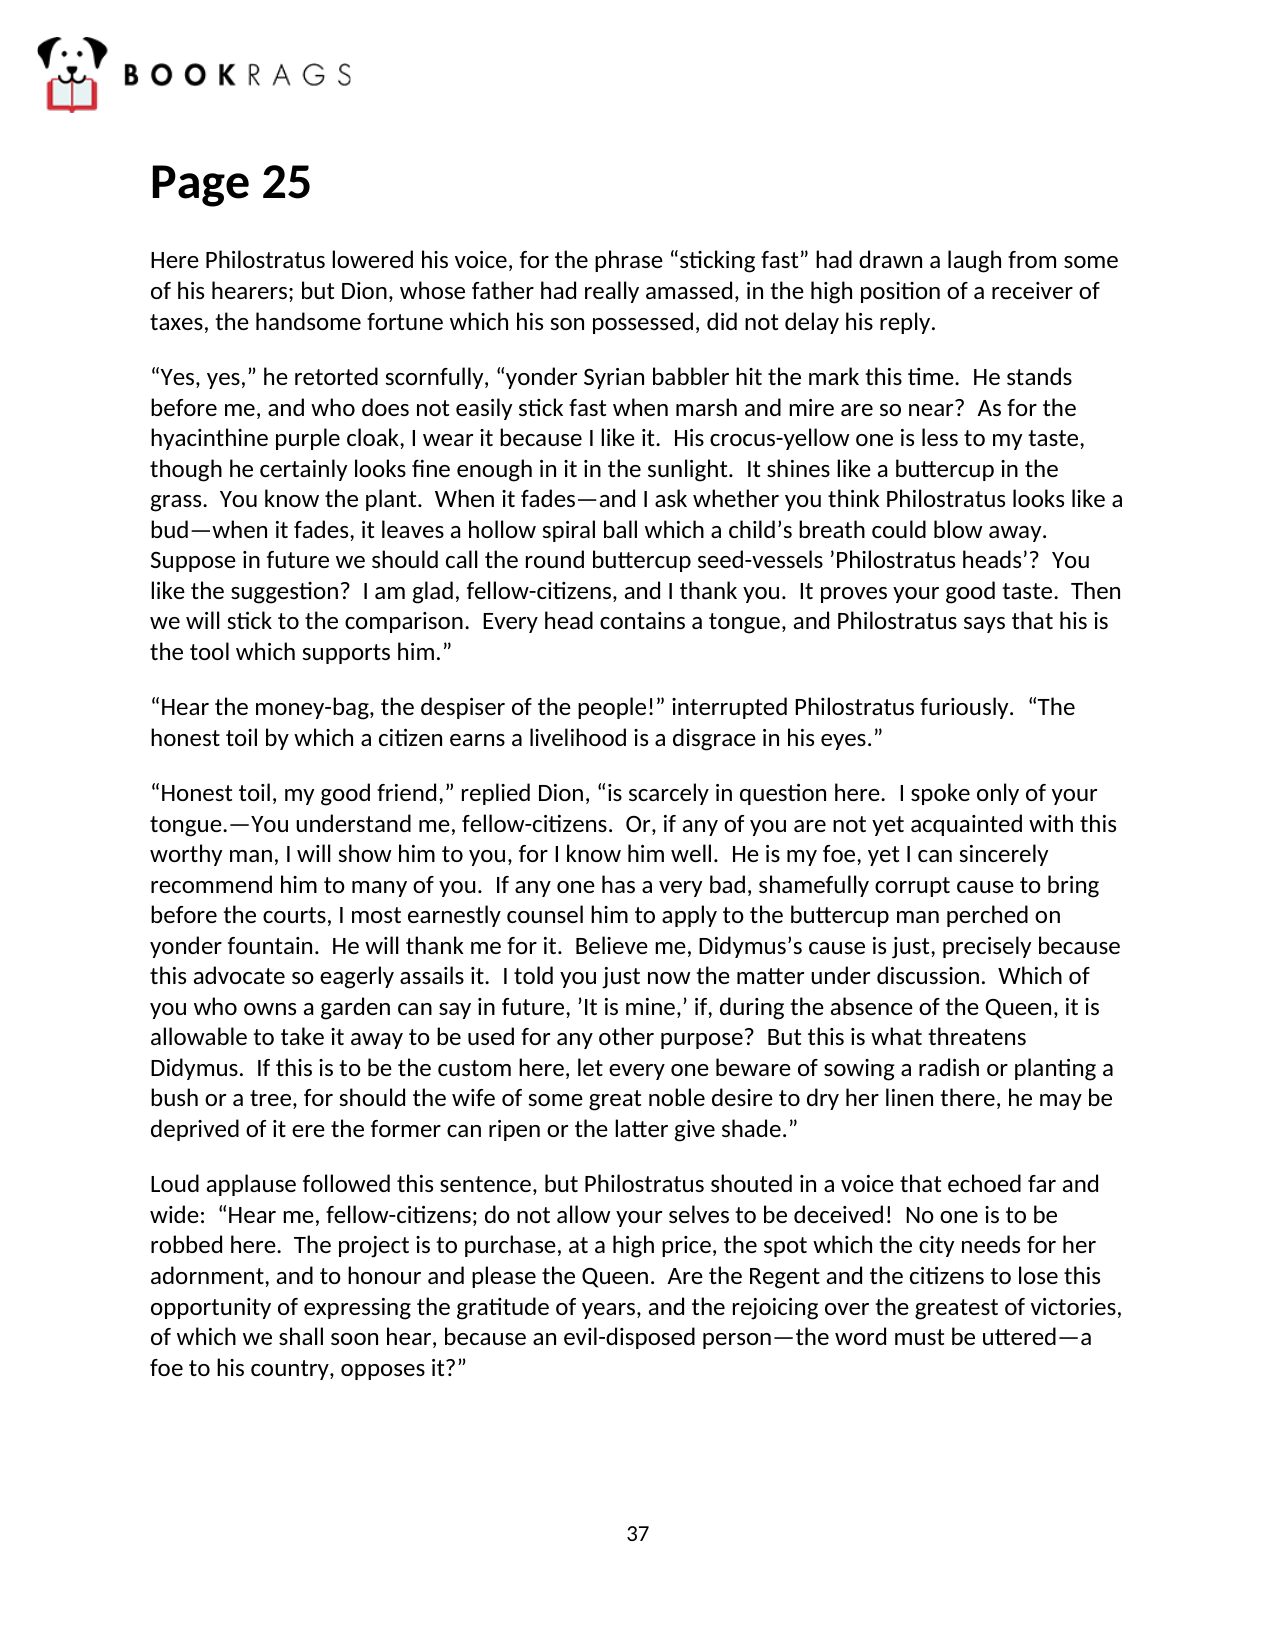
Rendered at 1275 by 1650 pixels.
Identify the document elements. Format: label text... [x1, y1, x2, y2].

text “Yes, yes,” he retorted scornfully, “yonder Syrian babbler hit the mark this time. He stands before me, and who does not easily stick fast when marsh and mire are so near? As for the hyacinthine purple cloak, I wear it because I like it. His crocus-yellow one is less to my taste, though he certainly looks fine enough in it in the sunlight. It shines like a buttercup in the grass. You know the plant. When it fades—­and I ask whether you think Philostratus looks like a bud—­when it fades, it leaves a hollow spiral ball which a child’s breath could blow away. Suppose in future we should call the round buttercup seed-vessels ’Philostratus heads’? You like the suggestion? I am glad, fellow-citizens, and I thank you. It proves your good taste. Then we will stick to the comparison. Every head contains a tongue, and Philostratus says that his is the tool which supports him.” [150, 361, 1125, 666]
text Here Philostratus lowered his voice, for the phrase “sticking fast” had drawn a laugh from some of his hearers; but Dion, whose father had really amassed, in the high position of a receiver of taxes, the handsome fortune which his son possessed, did not delay his reply. [150, 244, 1125, 336]
picture [37, 37, 351, 113]
text “Honest toil, my good friend,” replied Dion, “is scarcely in question here. I spoke only of your tongue.—­You understand me, fellow-citizens. Or, if any of you are not yet acquainted with this worthy man, I will show him to you, for I know him well. He is my foe, yet I can sincerely recommend him to many of you. If any one has a very bad, shamefully corrupt cause to bring before the courts, I most earnestly counsel him to apply to the buttercup man perched on yonder fountain. He will thank me for it. Believe me, Didymus’s cause is just, precisely because this advocate so eagerly assails it. I told you just now the matter under discussion. Which of you who owns a garden can say in future, ’It is mine,’ if, during the absence of the Queen, it is allowable to take it away to be used for any other purpose? But this is what threatens Didymus. If this is to be the custom here, let every one beware of sowing a radish or planting a bush or a tree, for should the wife of some great noble desire to dry her linen there, he may be deprived of it ere the former can ripen or the latter give shade.” [150, 777, 1125, 1144]
text Page 25 [150, 150, 1125, 211]
text “Hear the money-bag, the despiser of the people!” interrupted Philostratus furiously. “The honest toil by which a citizen earns a livelihood is a disgrace in his eyes.” [150, 691, 1125, 752]
text Loud applause followed this sentence, but Philostratus shouted in a voice that echoed far and wide: “Hear me, fellow-citizens; do not allow your selves to be deceived! No one is to be robbed here. The project is to purchase, at a high price, the spot which the city needs for her adornment, and to honour and please the Queen. Are the Regent and the citizens to lose this opportunity of expressing the gratitude of years, and the rejoicing over the greatest of victories, of which we shall soon hear, because an evil-disposed person—­the word must be uttered—­a foe to his country, opposes it?” [150, 1169, 1125, 1382]
